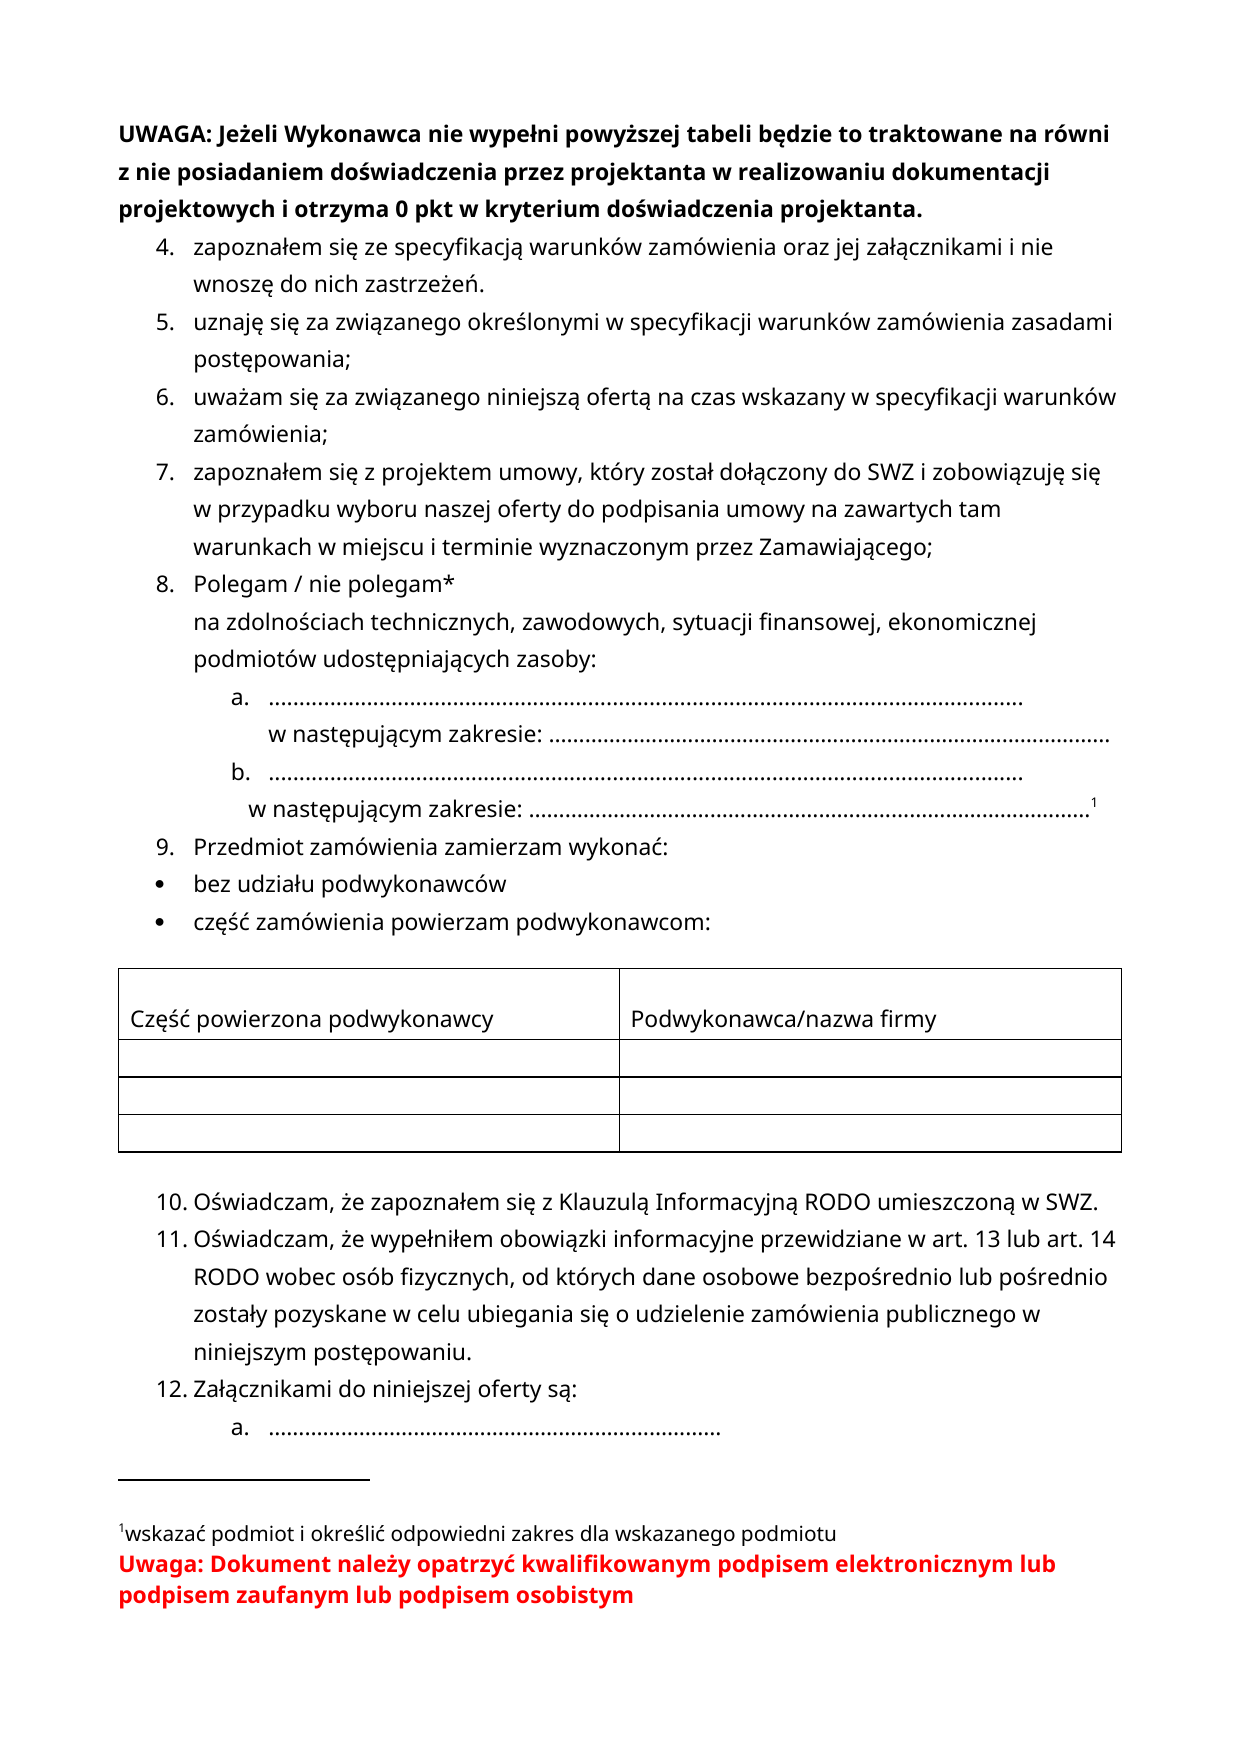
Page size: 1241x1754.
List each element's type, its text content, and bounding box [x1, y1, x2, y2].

list w przypadku wyboru naszej oferty do podpisania umowy na zawartych tam warunkach w miejscu i terminie wyznaczonym przez Zamawiającego; [193, 493, 1122, 562]
table_cell [119, 1078, 619, 1114]
list uznaję się za związanego określonymi w specyfikacji warunków zamówienia zasadami postępowania; [156, 306, 1122, 374]
table_cell [119, 1115, 619, 1151]
list Oświadczam, że zapoznałem się z Klauzulą Informacyjną RODO umieszczoną w SWZ. [156, 1186, 1122, 1217]
table_cell [620, 1040, 1121, 1076]
list w następującym zakresie: ………………………………………………………………………………… [268, 718, 1122, 749]
list bez udziału podwykonawców [156, 868, 1122, 899]
list zapoznałem się z projektem umowy, który został dołączony do SWZ i zobowiązuję się [156, 456, 1122, 487]
list zapoznałem się ze specyfikacją warunków zamówienia oraz jej załącznikami i nie wnoszę do nich zastrzeżeń. [156, 231, 1122, 299]
text UWAGA: Jeżeli Wykonawca nie wypełni powyższej tabeli będzie to traktowane na równi z nie posiadaniem doświadczenia przez projektanta w realizowaniu dokumentacji projektowych i otrzyma 0 pkt w kryterium doświadczenia projektanta. [118, 118, 1122, 224]
list na zdolnościach technicznych, zawodowych, sytuacji finansowej, ekonomicznej podmiotów udostępniających zasoby: [193, 606, 1122, 674]
list ........................................................................................................................... [231, 681, 1122, 712]
list Polegam / nie polegam* [156, 568, 1122, 599]
list Oświadczam, że wypełniłem obowiązki informacyjne przewidziane w art. 13 lub art. 14 RODO wobec osób fizycznych, od których dane osobowe bezpośrednio lub pośrednio zostały pozyskane w celu ubiegania się o udzielenie zamówienia publicznego w niniejszym postępowaniu. [156, 1223, 1122, 1367]
list ........................................................................................................................... [231, 756, 1122, 787]
table_header Część powierzona podwykonawcy [119, 969, 619, 1039]
table_cell [620, 1078, 1121, 1114]
list Przedmiot zamówienia zamierzam wykonać: [156, 831, 1122, 862]
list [231, 1411, 1122, 1442]
table_cell [119, 1040, 619, 1076]
table_cell [620, 1115, 1121, 1151]
list część zamówienia powierzam podwykonawcom: [156, 906, 1122, 937]
table_header Podwykonawca/nazwa firmy [620, 969, 1121, 1039]
list w następującym zakresie: ………………………………………………………………………………… [193, 793, 1122, 824]
list Załącznikami do niniejszej oferty są: [156, 1373, 1122, 1404]
list uważam się za związanego niniejszą ofertą na czas wskazany w specyfikacji warunków zamówienia; [156, 381, 1122, 449]
